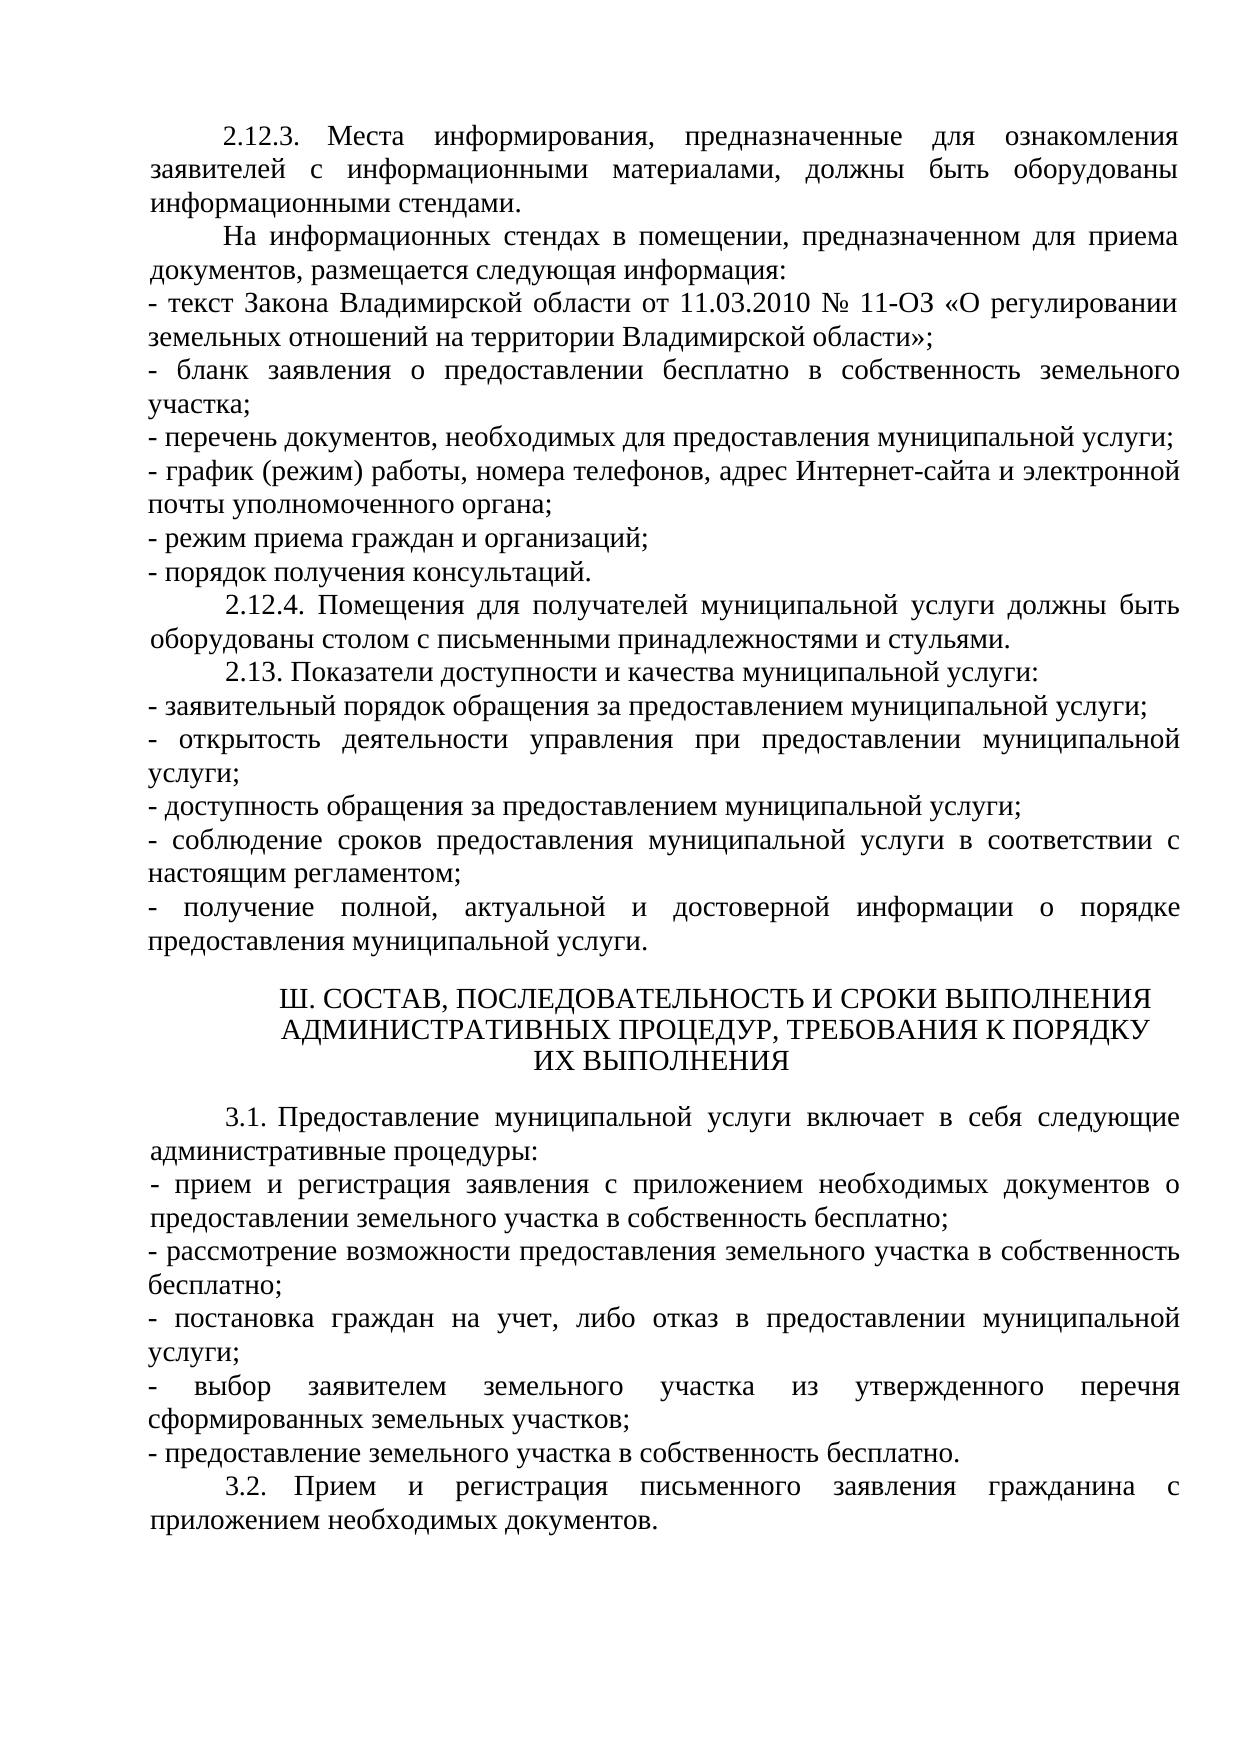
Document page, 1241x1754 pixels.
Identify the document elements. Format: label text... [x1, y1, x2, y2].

text - бланк заявления о предоставлении бесплатно в собственность земельного участка; [148, 353, 1181, 420]
text 2.12.4. Помещения для получателей муниципальной услуги должны быть оборудованы столом с письменными принадлежностями и стульями. [150, 588, 1181, 655]
text - предоставление земельного участка в собственность бесплатно. [148, 1435, 1181, 1469]
text - график (режим) работы, номера телефонов, адрес Интернет-сайта и электронной почты уполномоченного органа; [148, 453, 1181, 521]
list Прием и регистрация письменного заявления гражданина с приложением необходимых документов. [150, 1469, 1181, 1536]
text - заявительный порядок обращения за предоставлением муниципальной услуги; [148, 688, 1181, 722]
text - режим приема граждан и организаций; [148, 521, 1181, 554]
text ИХ ВЫПОЛНЕНИЯ [533, 1046, 1181, 1077]
text - доступность обращения за предоставлением муниципальной услуги; [148, 789, 1181, 822]
text 2.13. Показатели доступности и качества муниципальной услуги: [150, 655, 1181, 688]
text - текст Закона Владимирской области от 11.03.2010 № 11-ОЗ «О регулировании земельных отношений на территории Владимирской области»; [148, 286, 1179, 353]
text - постановка граждан на учет, либо отказ в предоставлении муниципальной услуги; [148, 1301, 1181, 1368]
text На информационных стендах в помещении, предназначенном для приема документов, размещается следующая информация: [150, 219, 1179, 286]
text - получение полной, актуальной и достоверной информации о порядке предоставления муниципальной услуги. [148, 889, 1181, 957]
text - порядок получения консультаций. [148, 554, 1181, 588]
text - рассмотрение возможности предоставления земельного участка в собственность бесплатно; [148, 1234, 1181, 1301]
text - соблюдение сроков предоставления муниципальной услуги в соответствии с настоящим регламентом; [148, 822, 1181, 889]
text Ш. СОСТАВ, ПОСЛЕДОВАТЕЛЬНОСТЬ И СРОКИ ВЫПОЛНЕНИЯ АДМИНИСТРАТИВНЫХ ПРОЦЕДУР, ТРЕБОВАНИЯ К ПОРЯДКУ [250, 984, 1181, 1046]
list Предоставление муниципальной услуги включает в себя следующие административные процедуры: [150, 1100, 1181, 1167]
text - прием и регистрация заявления с приложением необходимых документов о предоставлении земельного участка в собственность бесплатно; [150, 1167, 1181, 1234]
list Места информирования, предназначенные для ознакомления заявителей с информационными материалами, должны быть оборудованы информационными стендами. [150, 118, 1179, 219]
text - перечень документов, необходимых для предоставления муниципальной услуги; [148, 420, 1181, 453]
text - выбор заявителем земельного участка из утвержденного перечня сформированных земельных участков; [148, 1368, 1181, 1435]
text - открытость деятельности управления при предоставлении муниципальной услуги; [148, 722, 1181, 789]
